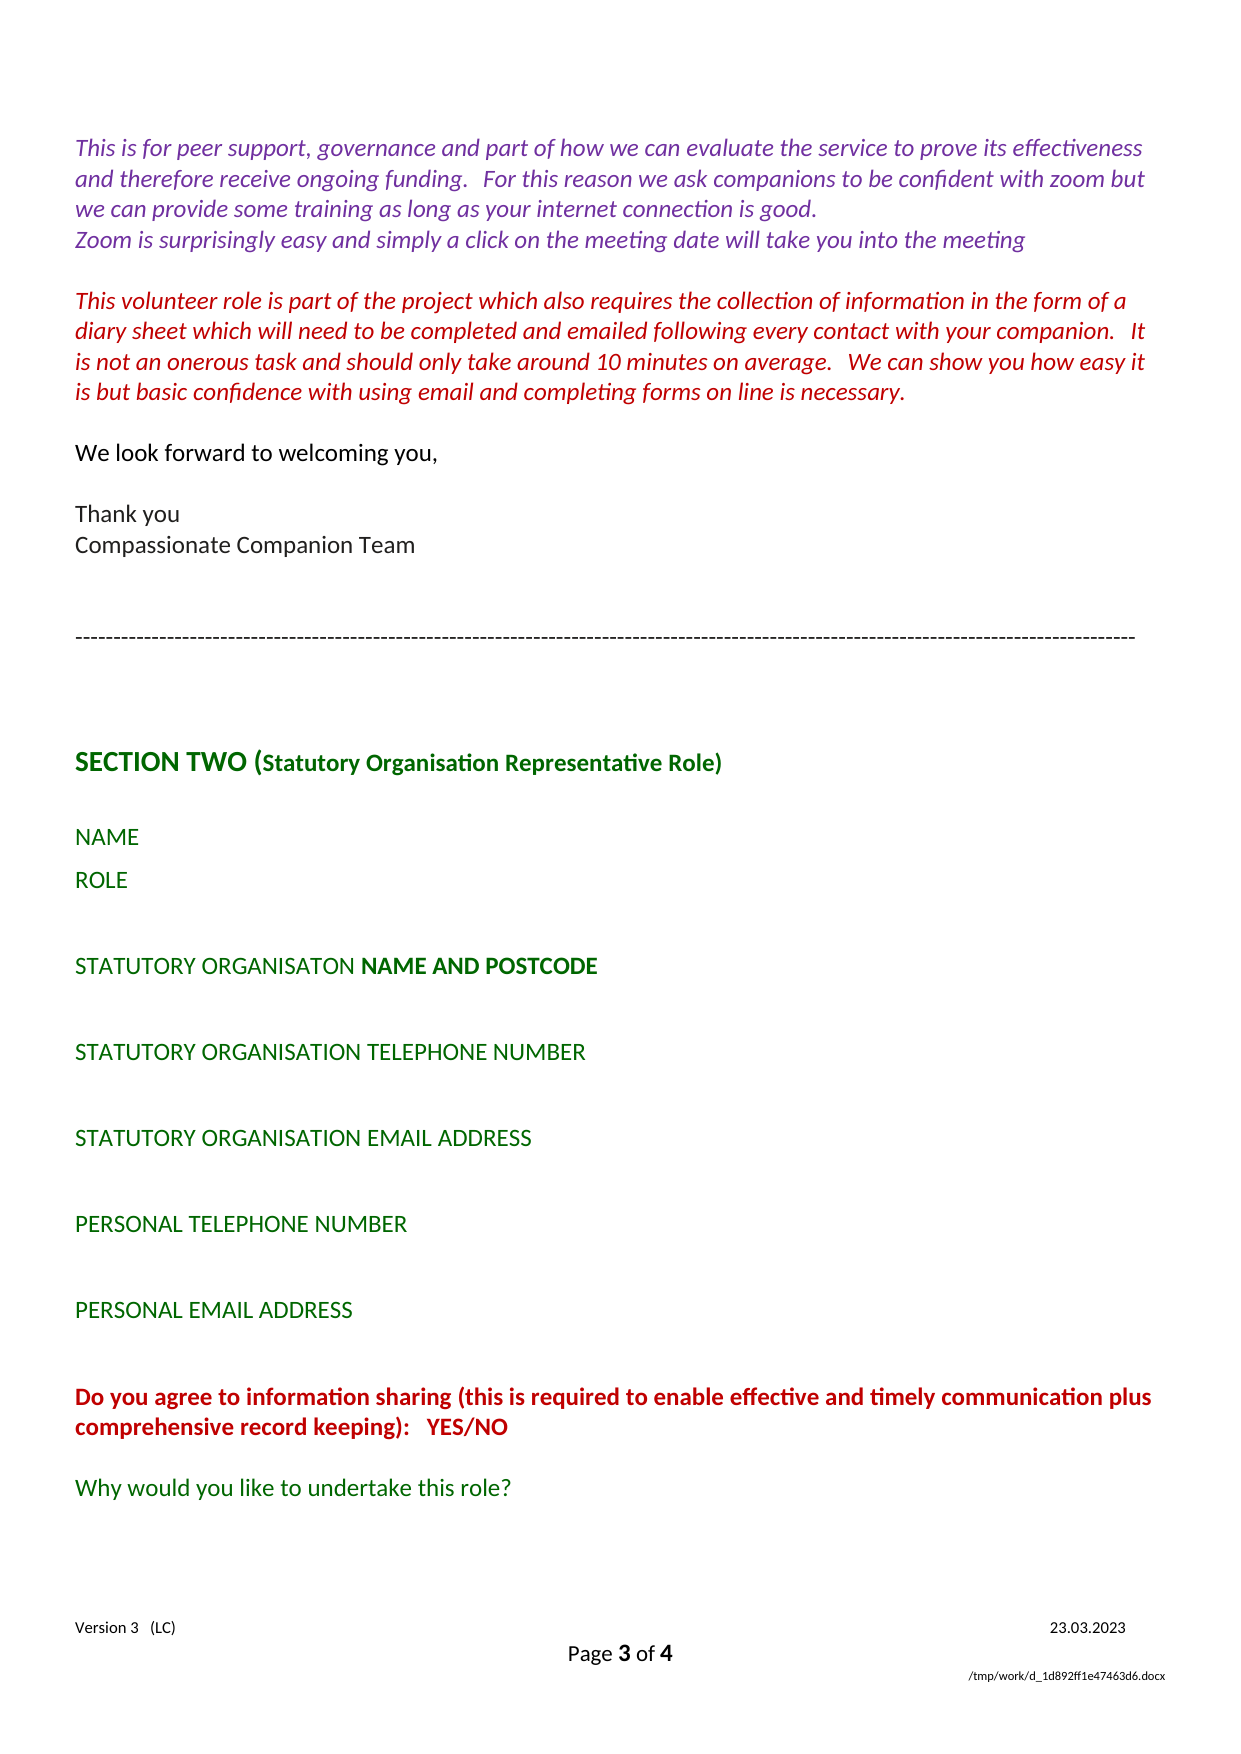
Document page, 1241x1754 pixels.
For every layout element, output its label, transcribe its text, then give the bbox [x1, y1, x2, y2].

text Why would you like to undertake this role? [75, 1472, 1165, 1503]
text PERSONAL TELEPHONE NUMBER [75, 1209, 1165, 1239]
text NAME [75, 821, 1165, 852]
text This is for peer support, governance and part of how we can evaluate the service to prove its effectiveness and therefore receive ongoing funding. For this reason we ask companions to be confident with zoom but we can provide some training as long as your internet connection is good. [75, 132, 1165, 224]
text STATUTORY ORGANISATON NAME AND POSTCODE [75, 951, 1165, 981]
text Zoom is surprisingly easy and simply a click on the meeting date will take you into the meeting [75, 224, 1165, 254]
text We look forward to welcoming you, [75, 438, 1165, 468]
text Do you agree to information sharing (this is required to enable effective and timely communication plus comprehensive record keeping): YES/NO [75, 1381, 1165, 1442]
text ------------------------------------------------------------------------------------------------------------------------------------------- [75, 621, 1165, 651]
text ROLE [75, 864, 1165, 895]
text This volunteer role is part of the project which also requires the collection of information in the form of a diary sheet which will need to be completed and emailed following every contact with your companion. It is not an onerous task and should only take around 10 minutes on average. We can show you how easy it is but basic confidence with using email and completing forms on line is necessary. [75, 285, 1165, 407]
text SECTION TWO (Statutory Organisation Representative Role) [75, 743, 1165, 778]
text Thank you [75, 468, 1165, 529]
text PERSONAL EMAIL ADDRESS [75, 1295, 1165, 1325]
text Compassionate Companion Team [75, 529, 1165, 560]
text STATUTORY ORGANISATION TELEPHONE NUMBER [75, 1037, 1165, 1067]
text STATUTORY ORGANISATION EMAIL ADDRESS [75, 1123, 1165, 1153]
